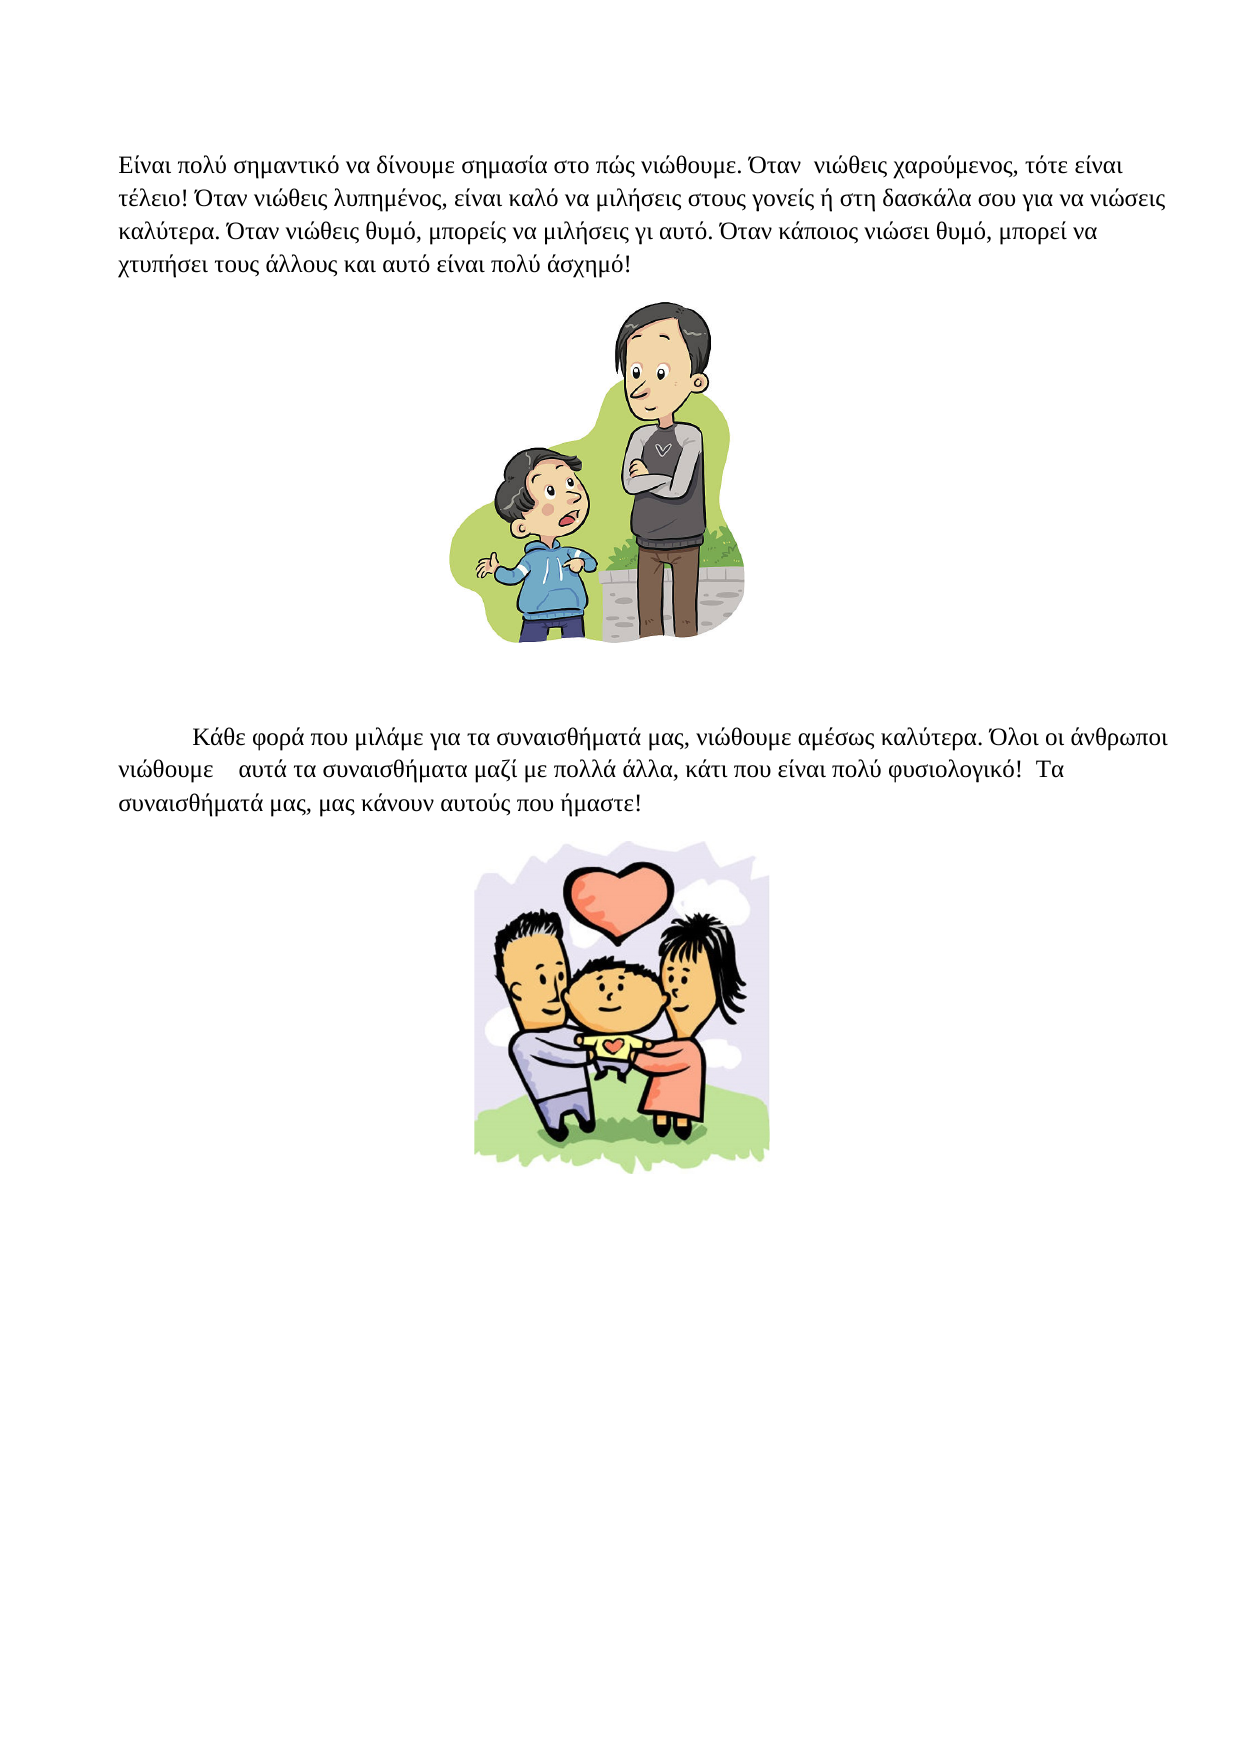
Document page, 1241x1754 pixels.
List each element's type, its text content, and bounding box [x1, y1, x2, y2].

picture [449, 302, 745, 643]
text Κάθε φορά που μιλάμε για τα συναισθήματά μας, νιώθουμε αμέσως καλύτερα. Όλοι οι άνθρωποι νιώθουμε αυτά τα συναισθήματα μαζί με πολλά άλλα, κάτι που είναι πολύ φυσιολογικό! Τα συναισθήματά μας, μας κάνουν αυτούς που ήμαστε! [118, 722, 1181, 816]
text Είναι πολύ σημαντικό να δίνουμε σημασία στο πώς νιώθουμε. Όταν νιώθεις χαρούμενος, τότε είναι τέλειο! Όταν νιώθεις λυπημένος, είναι καλό να μιλήσεις στους γονείς ή στη δασκάλα σου για να νιώσεις καλύτερα. Όταν νιώθεις θυμό, μπορείς να μιλήσεις γι αυτό. Όταν κάποιος νιώσει θυμό, μπορεί να χτυπήσει τους άλλους και αυτό είναι πολύ άσχημό! [118, 150, 1181, 278]
picture [474, 841, 770, 1174]
